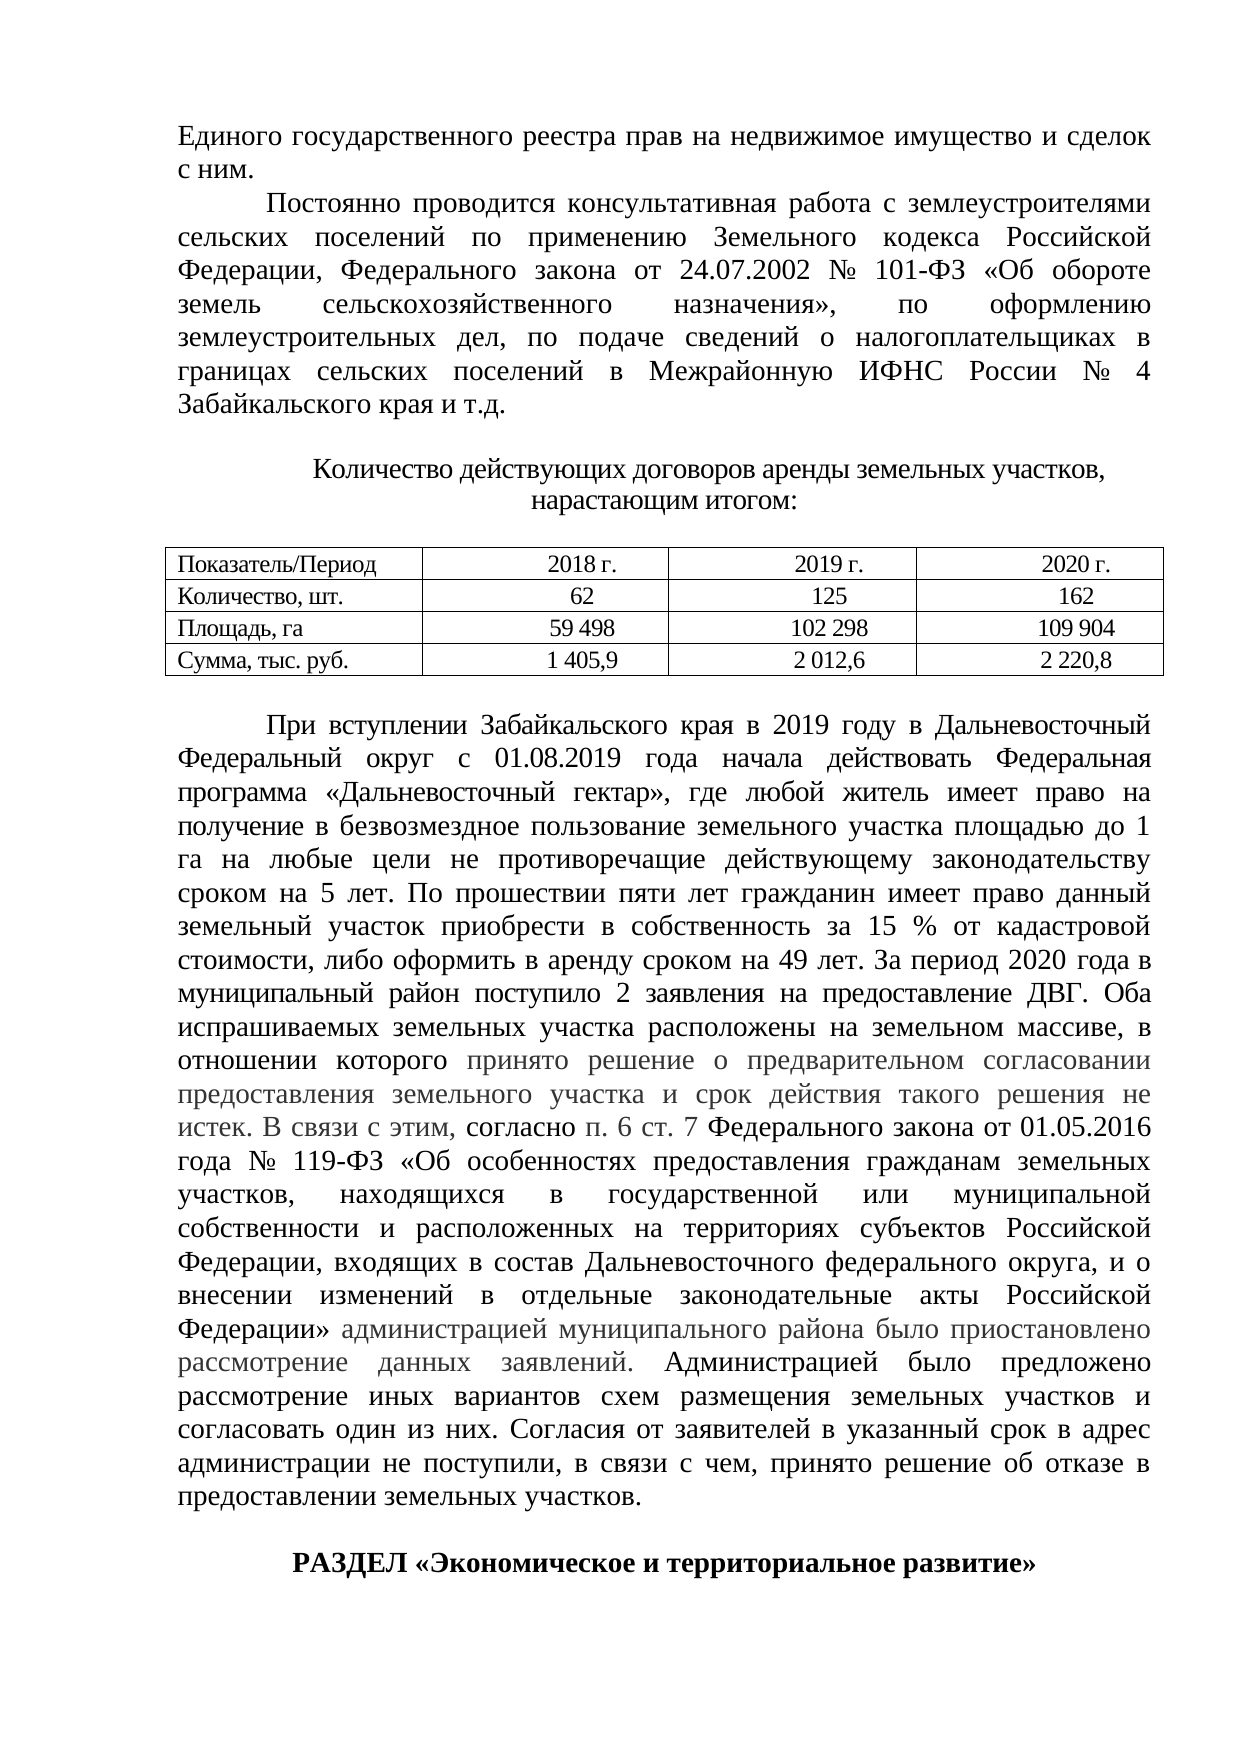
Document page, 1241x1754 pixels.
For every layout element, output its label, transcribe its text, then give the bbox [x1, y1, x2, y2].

table_cell Количество, шт. [166, 580, 422, 611]
table_cell 62 [423, 580, 668, 611]
table_header 2019 г. [669, 548, 916, 579]
text РАЗДЕЛ «Экономическое и территориальное развитие» [177, 1546, 1152, 1579]
text Постоянно проводится консультативная работа с землеустроителями сельских поселений по применению Земельного кодекса Российской Федерации, Федерального закона от 24.07.2002 № 101-ФЗ «Об обороте земель сельскохозяйственного назначения», по оформлению землеустроительных дел, по подаче сведений о налогоплательщиках в границах сельских поселений в Межрайонную ИФНС России № 4 Забайкальского края и т.д. [177, 185, 1152, 420]
table_cell 162 [917, 580, 1163, 611]
table_cell 2 012,6 [669, 644, 916, 675]
table_cell 109 904 [917, 612, 1163, 643]
text Количество действующих договоров аренды земельных участков, нарастающим итогом: [177, 453, 1152, 516]
table_cell 125 [669, 580, 916, 611]
table_header Показатель/Период [166, 548, 422, 579]
table_cell 2 220,8 [917, 644, 1163, 675]
table_cell 102 298 [669, 612, 916, 643]
table_cell Сумма, тыс. руб. [166, 644, 422, 675]
table_cell 59 498 [423, 612, 668, 643]
text При вступлении Забайкальского края в 2019 году в Дальневосточный Федеральный округ с 01.08.2019 года начала действовать Федеральная программа «Дальневосточный гектар», где любой житель имеет право на получение в безвозмездное пользование земельного участка площадью до 1 га на любые цели не противоречащие действующему законодательству сроком на 5 лет. По прошествии пяти лет гражданин имеет право данный земельный участок приобрести в собственность за 15 % от кадастровой стоимости, либо оформить в аренду сроком на 49 лет. За период 2020 года в муниципальный район поступило 2 заявления на предоставление ДВГ. Оба испрашиваемых земельных участка расположены на земельном массиве, в отношении которого принято решение о предварительном согласовании предоставления земельного участка и срок действия такого решения не истек. В связи с этим, согласно п. 6 ст. 7 Федерального закона от 01.05.2016 года № 119-ФЗ «Об особенностях предоставления гражданам земельных участков, находящихся в государственной или муниципальной собственности и расположенных на территориях субъектов Российской Федерации, входящих в состав Дальневосточного федерального округа, и о внесении изменений в отдельные законодательные акты Российской Федерации» администрацией муниципального района было приостановлено рассмотрение данных заявлений. Администрацией было предложено рассмотрение иных вариантов схем размещения земельных участков и согласовать один из них. Согласия от заявителей в указанный срок в адрес администрации не поступили, в связи с чем, принято решение об отказе в предоставлении земельных участков. [177, 707, 1152, 1076]
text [177, 118, 1152, 185]
table_header 2020 г. [917, 548, 1163, 579]
table_header 2018 г. [423, 548, 668, 579]
table_cell Площадь, га [166, 612, 422, 643]
table_cell 1 405,9 [423, 644, 668, 675]
text При вступлении Забайкальского края в 2019 году в Дальневосточный Федеральный округ с 01.08.2019 года начала действовать Федеральная программа «Дальневосточный гектар», где любой житель имеет право на получение в безвозмездное пользование земельного участка площадью до 1 га на любые цели не противоречащие действующему законодательству сроком на 5 лет. По прошествии пяти лет гражданин имеет право данный земельный участок приобрести в собственность за 15 % от кадастровой стоимости, либо оформить в аренду сроком на 49 лет. За период 2020 года в муниципальный район поступило 2 заявления на предоставление ДВГ. Оба испрашиваемых земельных участка расположены на земельном массиве, в отношении которого принято решение о предварительном согласовании предоставления земельного участка и срок действия такого решения не истек. В связи с этим, согласно п. 6 ст. 7 Федерального закона от 01.05.2016 года № 119-ФЗ «Об особенностях предоставления гражданам земельных участков, находящихся в государственной или муниципальной собственности и расположенных на территориях субъектов Российской Федерации, входящих в состав Дальневосточного федерального округа, и о внесении изменений в отдельные законодательные акты Российской Федерации» администрацией муниципального района было приостановлено рассмотрение данных заявлений. Администрацией было предложено рассмотрение иных вариантов схем размещения земельных участков и согласовать один из них. Согласия от заявителей в указанный срок в адрес администрации не поступили, в связи с чем, принято решение об отказе в предоставлении земельных участков. [177, 1109, 1152, 1344]
